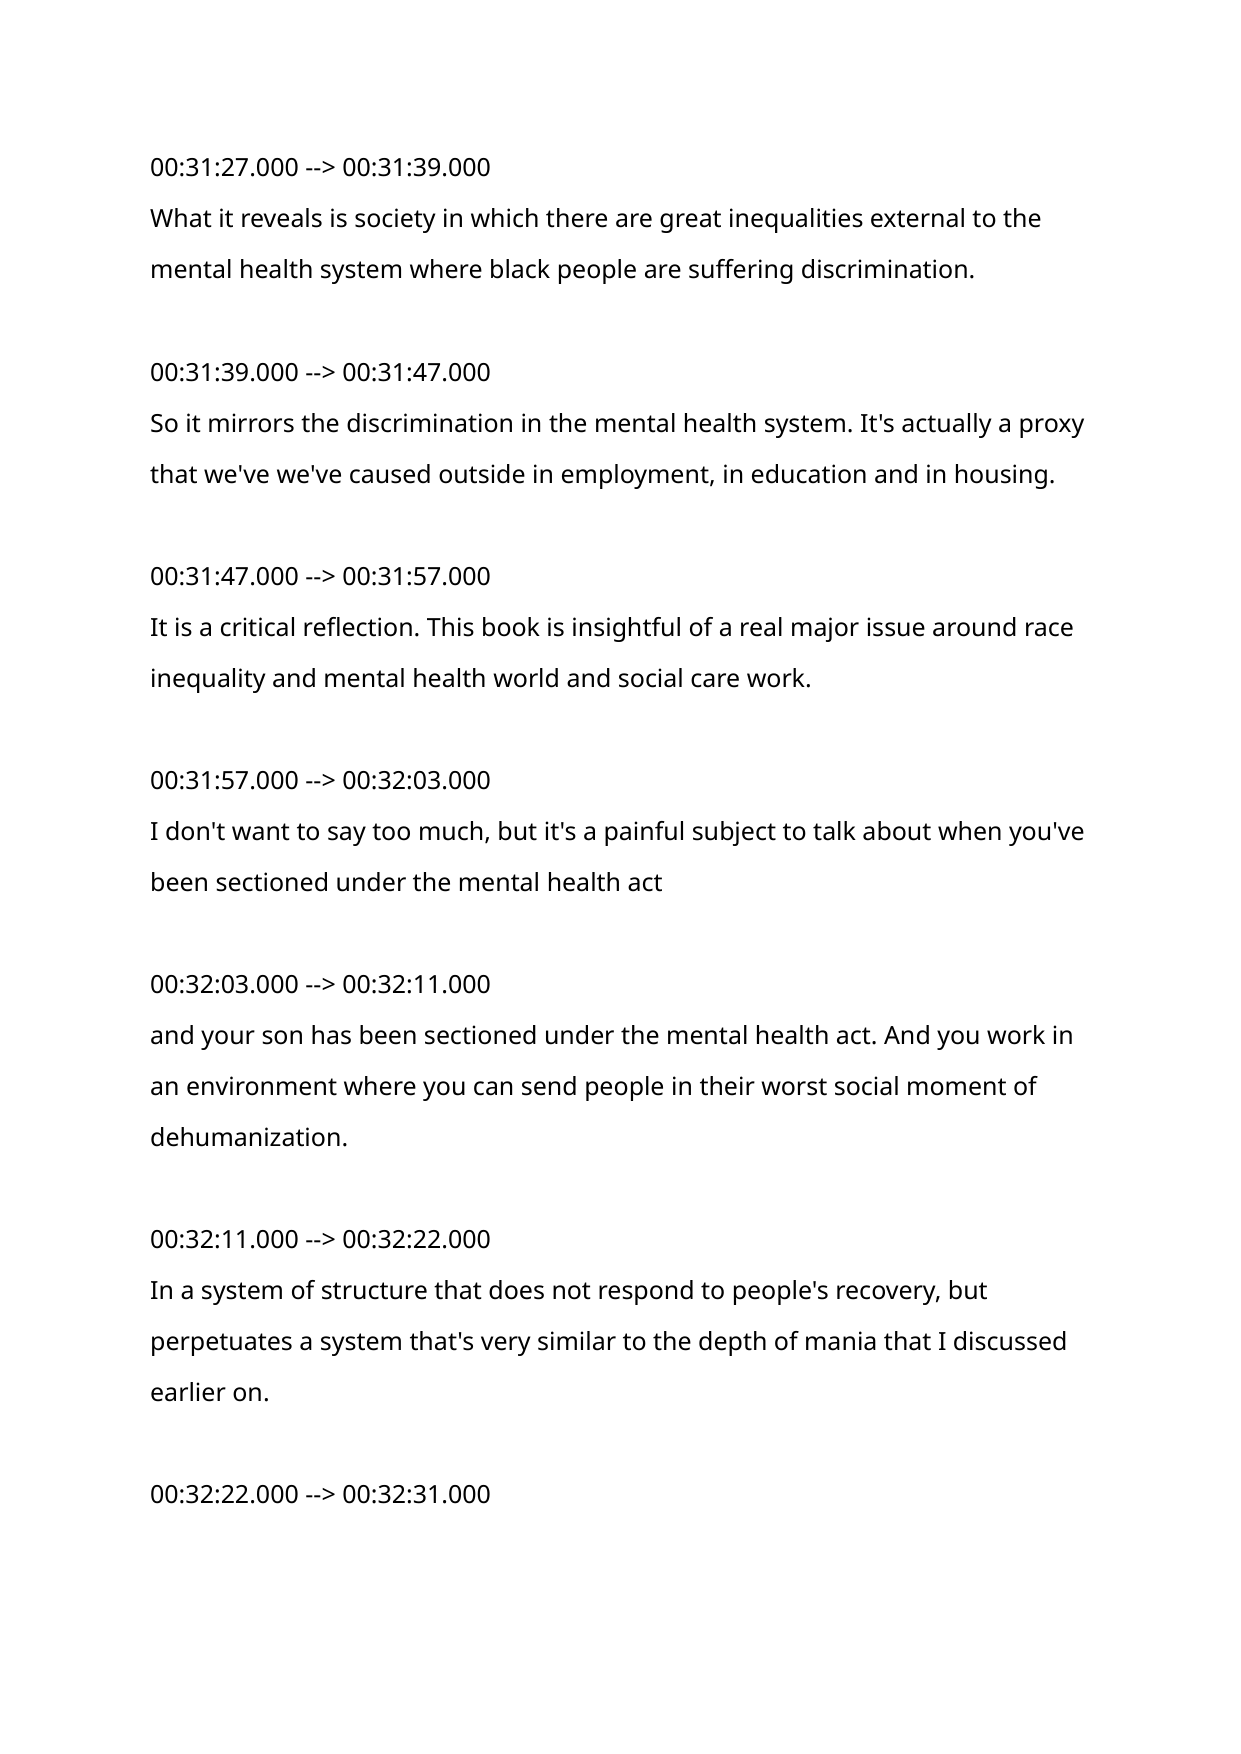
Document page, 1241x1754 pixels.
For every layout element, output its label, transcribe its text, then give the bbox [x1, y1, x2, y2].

text and your son has been sectioned under the mental health act. And you work in an environment where you can send people in their worst social moment of dehumanization. [150, 1018, 1090, 1154]
text So it mirrors the discrimination in the mental health system. It's actually a proxy that we've we've caused outside in employment, in education and in housing. [150, 405, 1090, 490]
text 00:32:03.000 --> 00:32:11.000 [150, 967, 1090, 1001]
text 00:32:22.000 --> 00:32:31.000 [150, 1477, 1090, 1511]
text I don't want to say too much, but it's a painful subject to talk about when you've been sectioned under the mental health act [150, 813, 1090, 899]
text 00:31:27.000 --> 00:31:39.000 [150, 150, 1090, 184]
text What it reveals is society in which there are great inequalities external to the mental health system where black people are suffering discrimination. [150, 201, 1090, 286]
text 00:32:11.000 --> 00:32:22.000 [150, 1222, 1090, 1256]
text It is a critical reflection. This book is insightful of a real major issue around race inequality and mental health world and social care work. [150, 609, 1090, 694]
text 00:31:57.000 --> 00:32:03.000 [150, 762, 1090, 797]
text 00:31:39.000 --> 00:31:47.000 [150, 354, 1090, 388]
text In a system of structure that does not respond to people's recovery, but perpetuates a system that's very similar to the depth of mania that I discussed earlier on. [150, 1273, 1090, 1409]
text 00:31:47.000 --> 00:31:57.000 [150, 558, 1090, 592]
